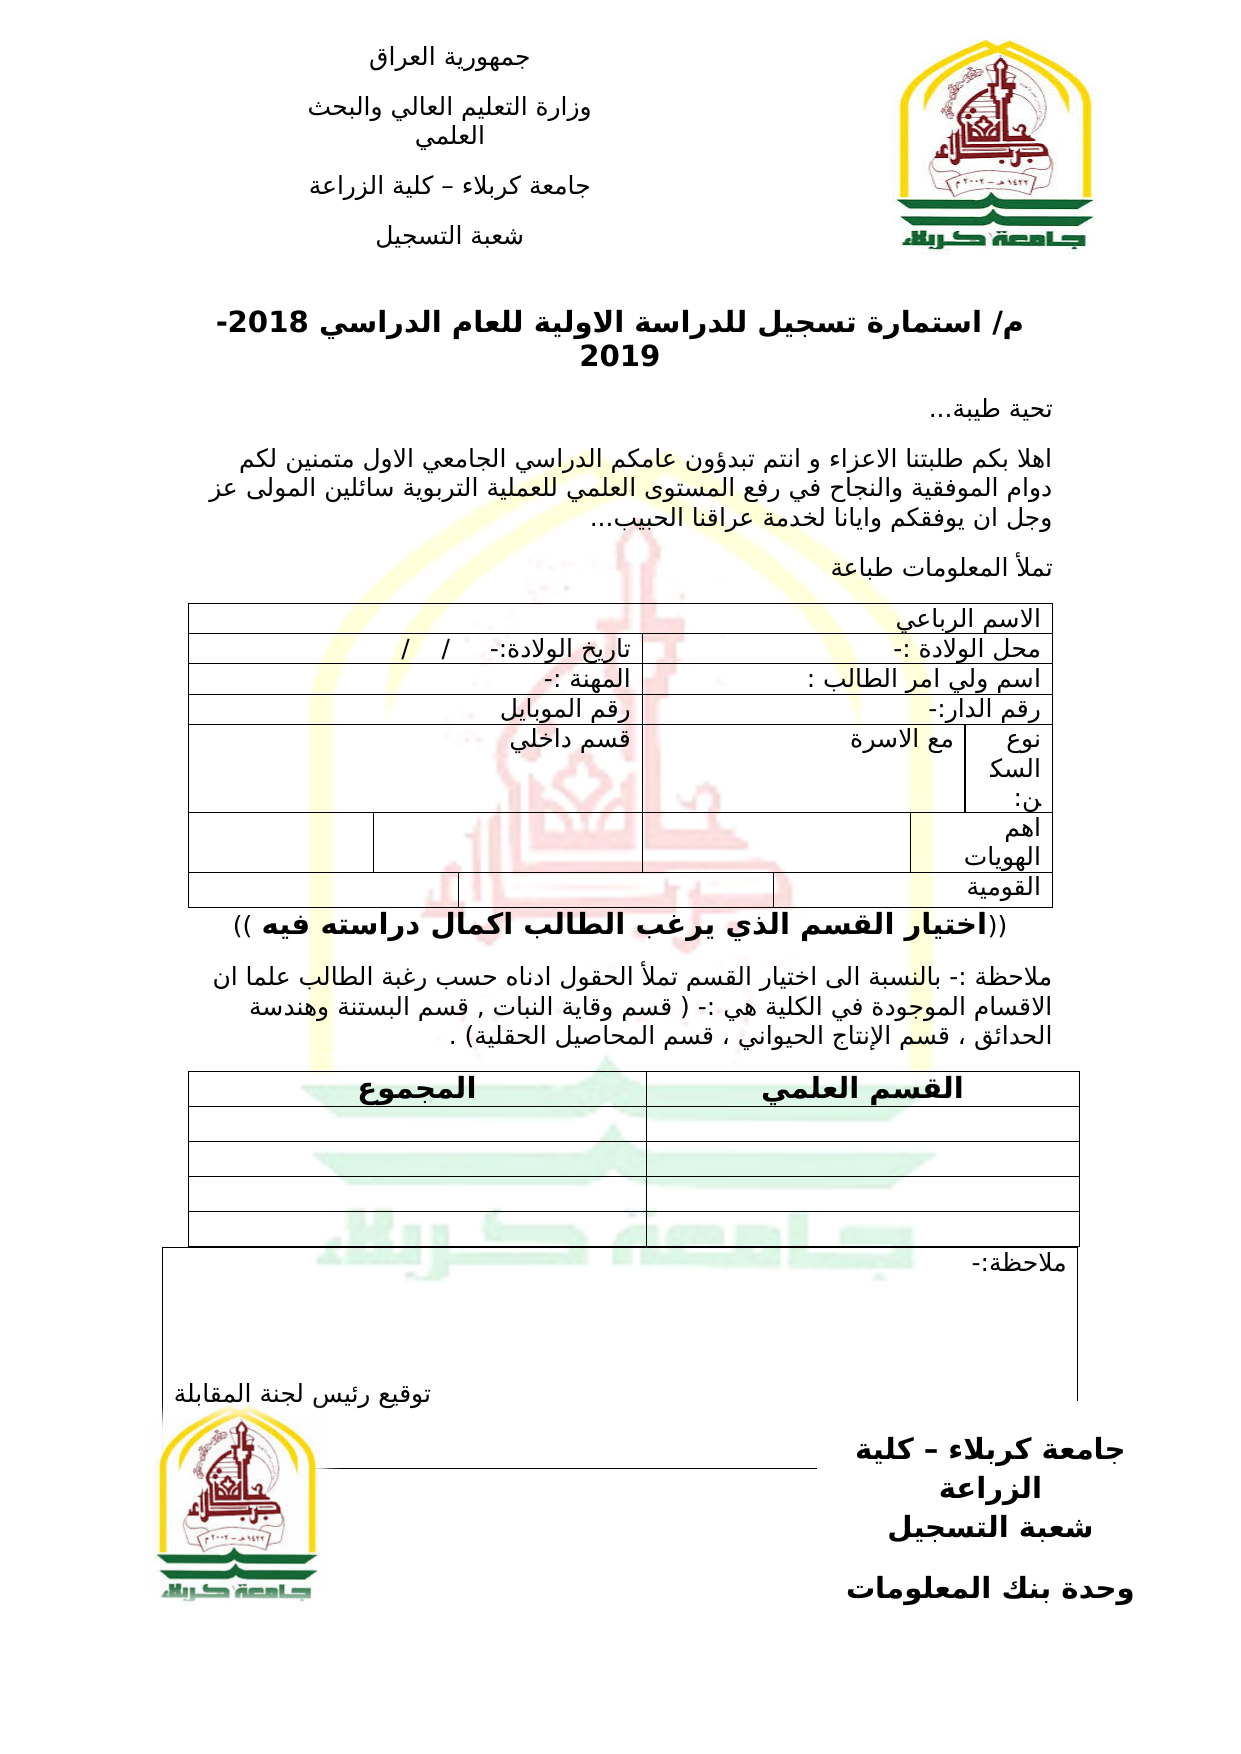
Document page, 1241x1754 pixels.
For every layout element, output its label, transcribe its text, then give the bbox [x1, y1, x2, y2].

table_cell رقم الدار:- [643, 695, 1052, 724]
table_cell [189, 813, 373, 872]
table_header ملاحظة:- توقيع رئيس لجنة المقابلة [163, 1248, 1077, 1468]
table_cell اسم ولي امر الطالب : [643, 664, 1052, 693]
table_cell [189, 1177, 646, 1211]
text ملاحظة :- بالنسبة الى اختيار القسم تملأ الحقول ادناه حسب رغبة الطالب علما ان الاقسام الموجودة في الكلية هي :- ( قسم وقاية النبات , قسم البستنة وهندسة الحدائق ، قسم الإنتاج الحيواني ، قسم المحاصيل الحقلية) . [187, 962, 1053, 1050]
text ((اختيار القسم الذي يرغب الطالب اكمال دراسته فيه )) [187, 908, 1053, 942]
table_cell [189, 1212, 646, 1246]
table_cell [459, 873, 773, 907]
table_header الاسم الرباعي [189, 604, 1052, 633]
table_cell [189, 873, 458, 907]
table_cell القومية [774, 873, 1052, 907]
table_cell [374, 813, 642, 872]
table_cell اهم الهويات [911, 813, 1052, 872]
table_cell [647, 1212, 1079, 1246]
table_cell مع الاسرة [643, 725, 964, 812]
table_cell [647, 1107, 1079, 1141]
table_cell نوع السكن: [966, 725, 1052, 812]
table_header القسم العلمي [647, 1072, 1079, 1106]
text اهلا بكم طلبتنا الاعزاء و انتم تبدؤون عامكم الدراسي الجامعي الاول متمنين لكم دوام الموفقية والنجاح في رفع المستوى العلمي للعملية التربوية سائلين المولى عز وجل ان يوفقكم وايانا لخدمة عراقنا الحبيب... [187, 444, 1053, 532]
picture [159, 1408, 333, 1585]
table_cell [647, 1142, 1079, 1176]
text تحية طيبة... [187, 394, 1053, 424]
table_cell رقم الموبايل [189, 695, 642, 724]
table_cell تاريخ الولادة:- / / [189, 634, 642, 663]
text تملأ المعلومات طباعة [187, 553, 1053, 582]
table_cell [189, 1107, 646, 1141]
table_cell [647, 1177, 1079, 1211]
table_cell قسم داخلي [189, 725, 642, 812]
table_cell [643, 813, 910, 872]
picture [863, 31, 1127, 264]
table_header المجموع [189, 1072, 646, 1106]
text م/ استمارة تسجيل للدراسة الاولية للعام الدراسي 2018-2019 [187, 306, 1053, 374]
table_cell المهنة :- [189, 664, 642, 693]
table_cell محل الولادة :- [643, 634, 1052, 663]
table_cell [189, 1142, 646, 1176]
